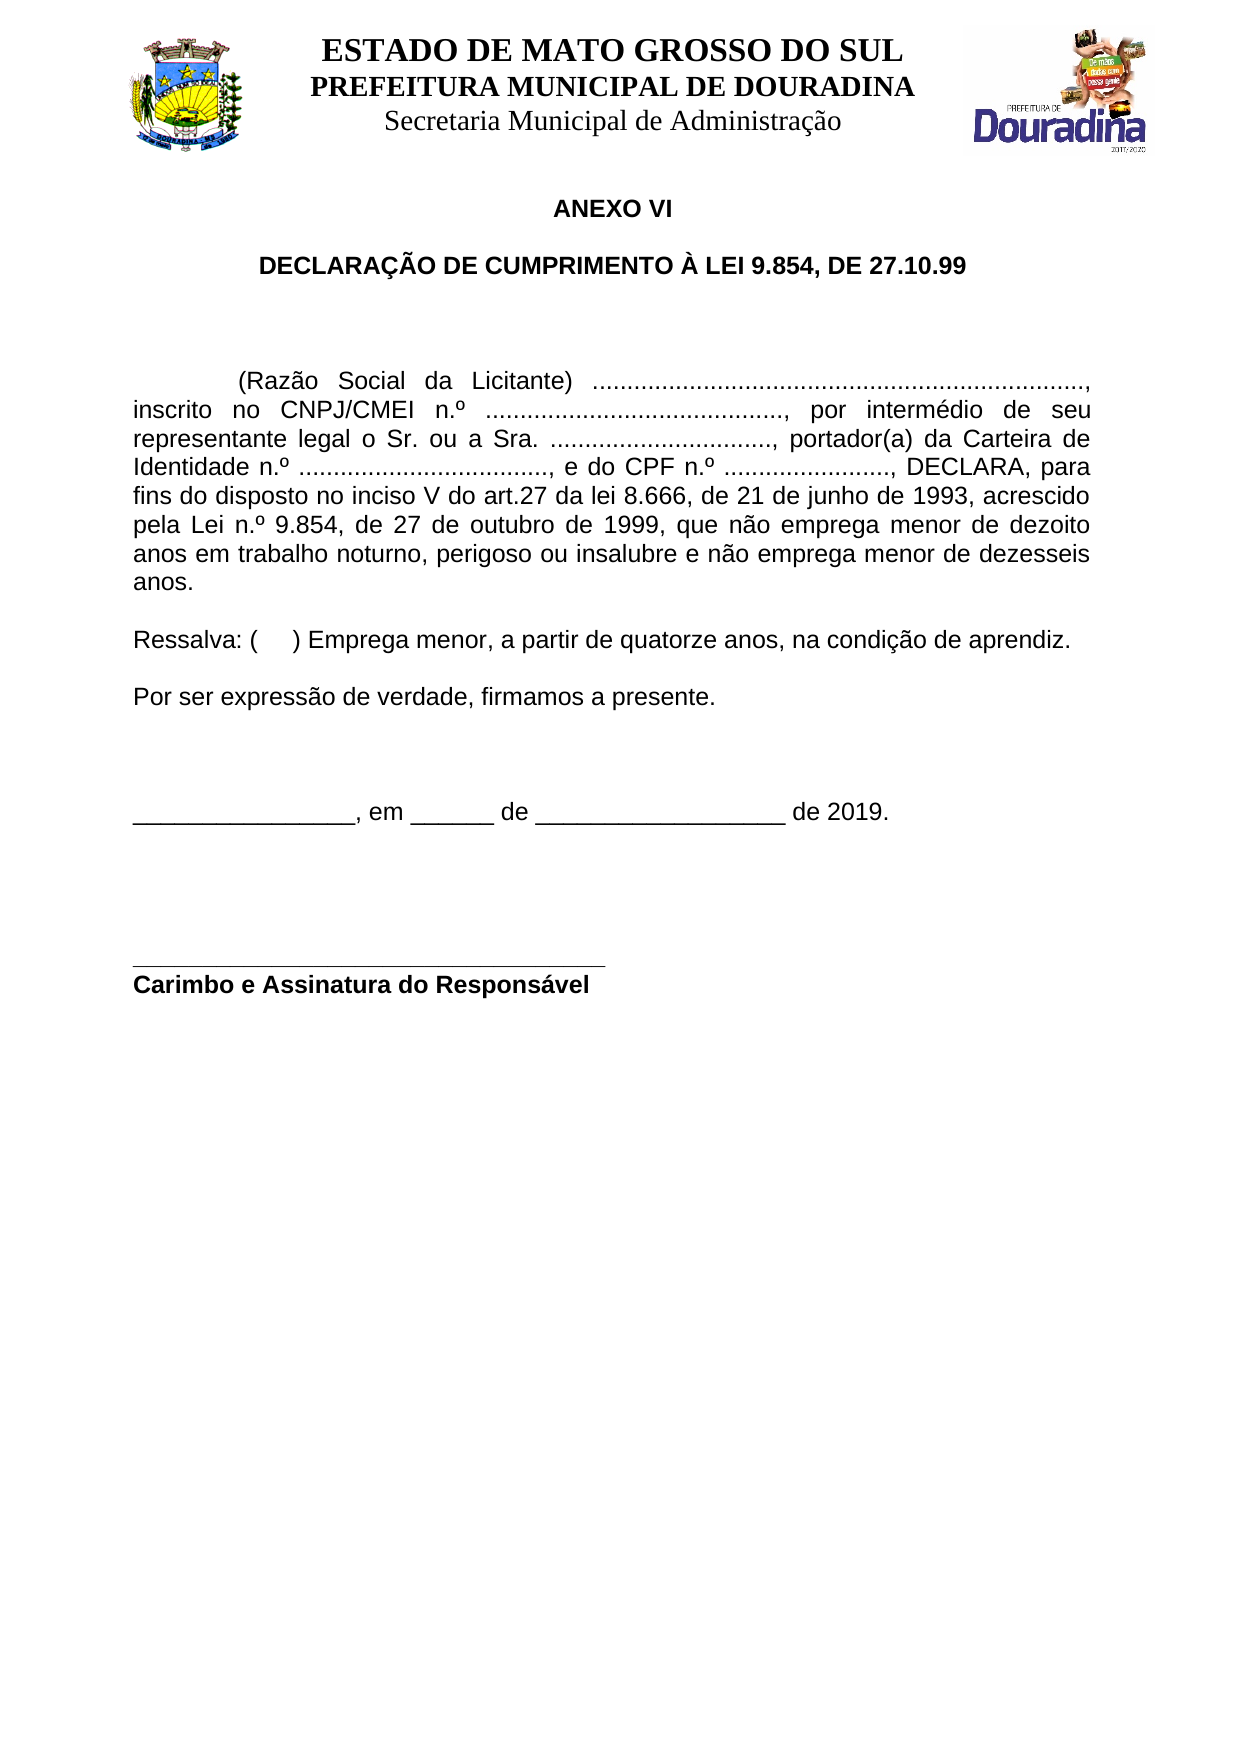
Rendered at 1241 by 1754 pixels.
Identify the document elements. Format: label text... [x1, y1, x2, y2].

text Declaração de Cumprimento à Lei 9.854, de 27.10.99 [133, 251, 1092, 280]
text Por ser expressão de verdade, firmamos a presente. [133, 682, 1092, 711]
text __________________________________ [133, 941, 1092, 970]
text Carimbo e Assinatura do Responsável [133, 970, 1092, 999]
picture [963, 25, 1156, 156]
text ________________, em ______ de __________________ de 2019. [133, 797, 1092, 826]
text ANEXO VI [133, 194, 1092, 222]
text Ressalva: ( ) Emprega menor, a partir de quatorze anos, na condição de aprendiz. [133, 625, 1092, 654]
text (Razão Social da Licitante) ......................................................................., inscrito no CNPJ/CMEI n.º ..........................................., por intermédio de seu representante legal o Sr. ou a Sra. ................................, portador(a) da Carteira de Identidade n.º ...................................., e do CPF n.º ........................, DECLARA, para fins do disposto no inciso V do art.27 da lei 8.666, de 21 de junho de 1993, acrescido pela Lei n.º 9.854, de 27 de outubro de 1999, que não emprega menor de dezoito anos em trabalho noturno, perigoso ou insalubre e não emprega menor de dezesseis anos. [133, 366, 1092, 596]
picture [119, 25, 251, 162]
